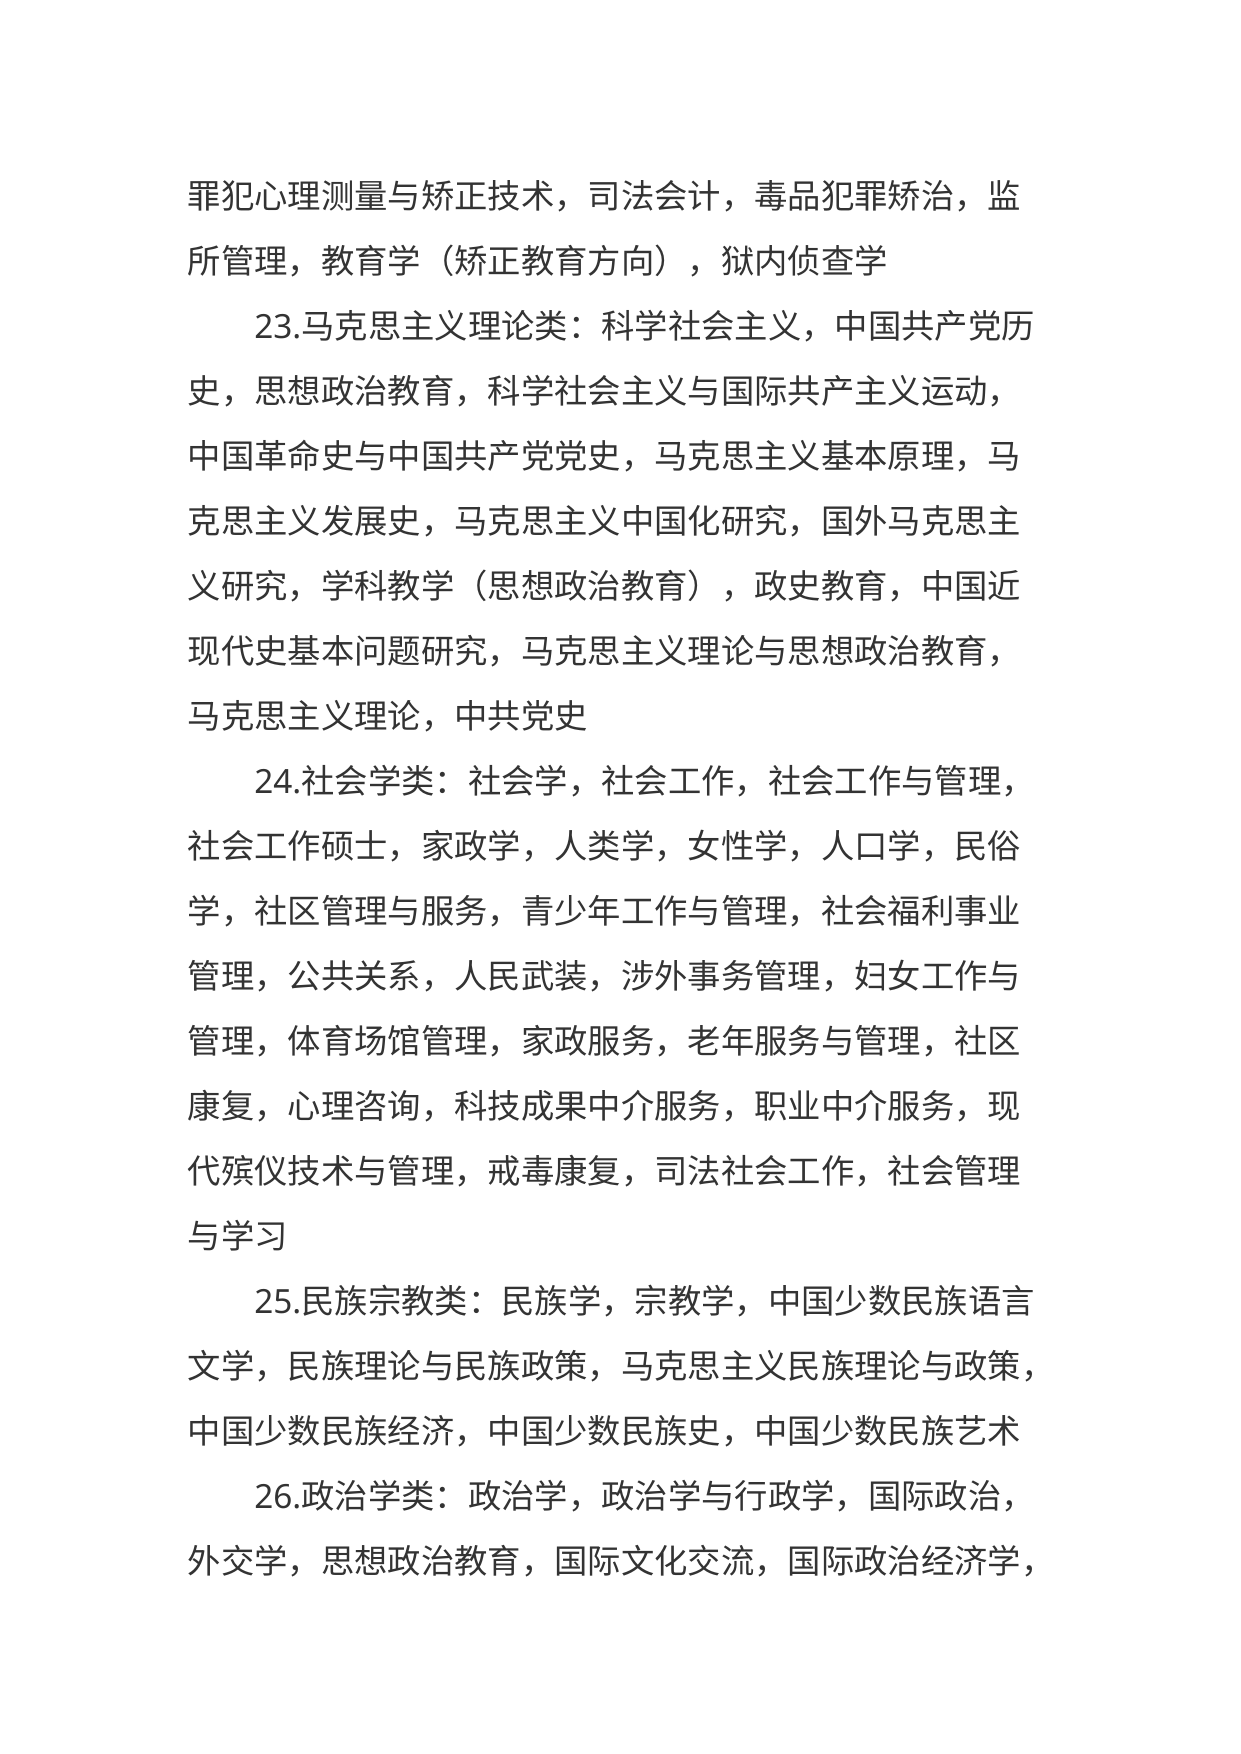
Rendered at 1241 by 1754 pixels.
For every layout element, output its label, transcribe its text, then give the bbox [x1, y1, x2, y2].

text 25.民族宗教类：民族学，宗教学，中国少数民族语言文学，民族理论与民族政策，马克思主义民族理论与政策，中国少数民族经济，中国少数民族史，中国少数民族艺术 [187, 1267, 1053, 1462]
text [187, 1462, 1053, 1592]
text 23.马克思主义理论类：科学社会主义，中国共产党历史，思想政治教育，科学社会主义与国际共产主义运动，中国革命史与中国共产党党史，马克思主义基本原理，马克思主义发展史，马克思主义中国化研究，国外马克思主义研究，学科教学（思想政治教育），政史教育，中国近现代史基本问题研究，马克思主义理论与思想政治教育，马克思主义理论，中共党史 [187, 292, 1053, 747]
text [187, 162, 1053, 292]
text 24.社会学类：社会学，社会工作，社会工作与管理，社会工作硕士，家政学，人类学，女性学，人口学，民俗学，社区管理与服务，青少年工作与管理，社会福利事业管理，公共关系，人民武装，涉外事务管理，妇女工作与管理，体育场馆管理，家政服务，老年服务与管理，社区康复，心理咨询，科技成果中介服务，职业中介服务，现代殡仪技术与管理，戒毒康复，司法社会工作，社会管理与学习 [187, 747, 1053, 1267]
